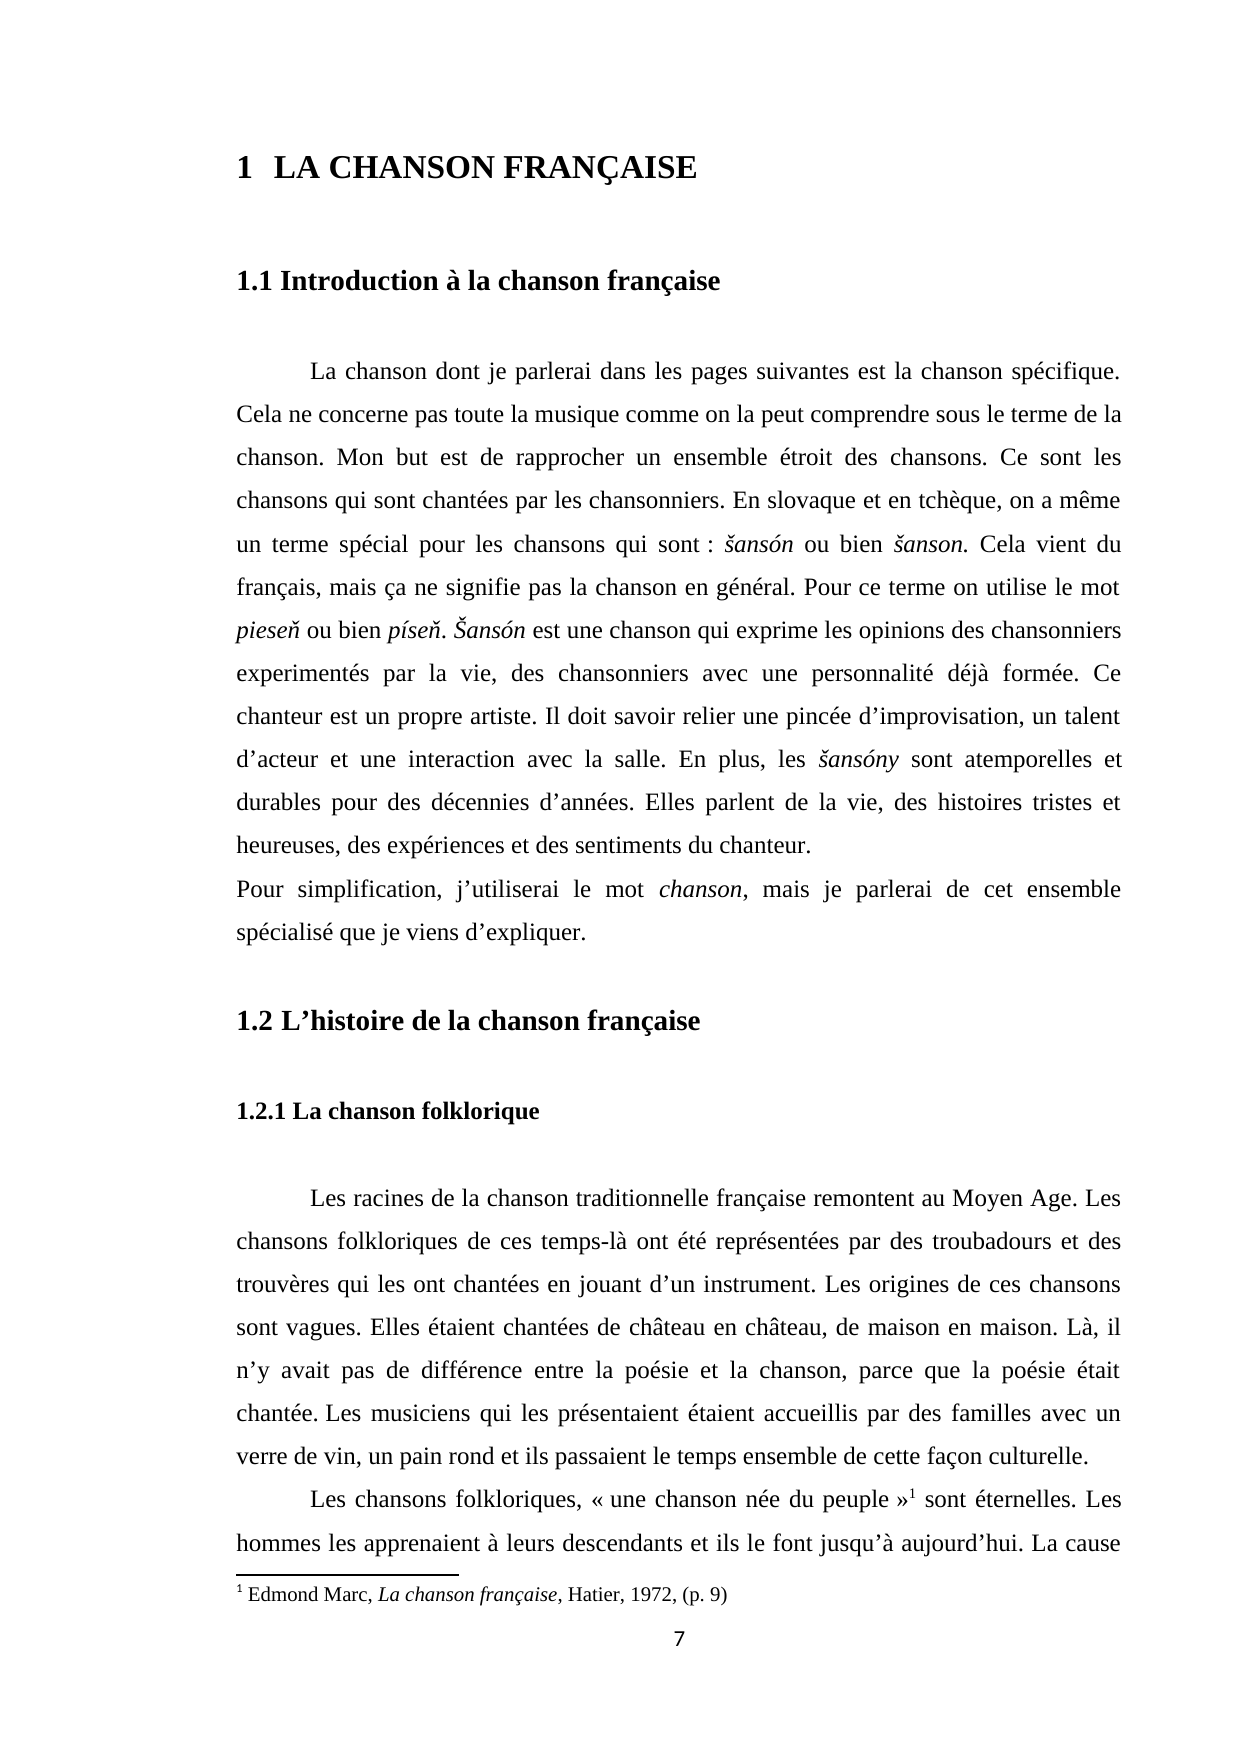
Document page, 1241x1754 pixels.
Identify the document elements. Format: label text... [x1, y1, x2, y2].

list LA CHANSON FRANҪAISE [236, 148, 1122, 186]
text 1.1 Introduction à la chanson française [236, 263, 1122, 296]
list L’histoire de la chanson française [236, 1003, 1122, 1037]
text Les racines de la chanson traditionnelle française remontent au Moyen Age. Les chansons folkloriques de ces temps-là ont été représentées par des troubadours et des trouvères qui les ont chantées en jouant d’un instrument. Les origines de ces chansons sont vagues. Elles étaient chantées de château en château, de maison en maison. Là, il n’y avait pas de différence entre la poésie et la chanson, parce que la poésie était chantée. Les musiciens qui les présentaient étaient accueillis par des familles avec un verre de vin, un pain rond et ils passaient le temps ensemble de cette façon culturelle. [236, 1183, 1122, 1470]
text Pour simplification, j’utiliserai le mot chanson, mais je parlerai de cet ensemble spécialisé que je viens d’expliquer. [236, 874, 1122, 946]
text 1.2.1 La chanson folklorique [236, 1096, 1122, 1125]
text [236, 1484, 1122, 1556]
text La chanson dont je parlerai dans les pages suivantes est la chanson spécifique. Cela ne concerne pas toute la musique comme on la peut comprendre sous le terme de la chanson. Mon but est de rapprocher un ensemble étroit des chansons. Ce sont les chansons qui sont chantées par les chansonniers. En slovaque et en tchèque, on a même un terme spécial pour les chansons qui sont : šansón ou bien šanson. Cela vient du français, mais ça ne signifie pas la chanson en général. Pour ce terme on utilise le mot pieseň ou bien píseň. Šansón est une chanson qui exprime les opinions des chansonniers experimentés par la vie, des chansonniers avec une personnalité déjà formée. Ce chanteur est un propre artiste. Il doit savoir relier une pincée d’improvisation, un talent d’acteur et une interaction avec la salle. En plus, les šansóny sont atemporelles et durables pour des décennies d’années. Elles parlent de la vie, des histoires tristes et heureuses, des expériences et des sentiments du chanteur. [236, 356, 1122, 859]
